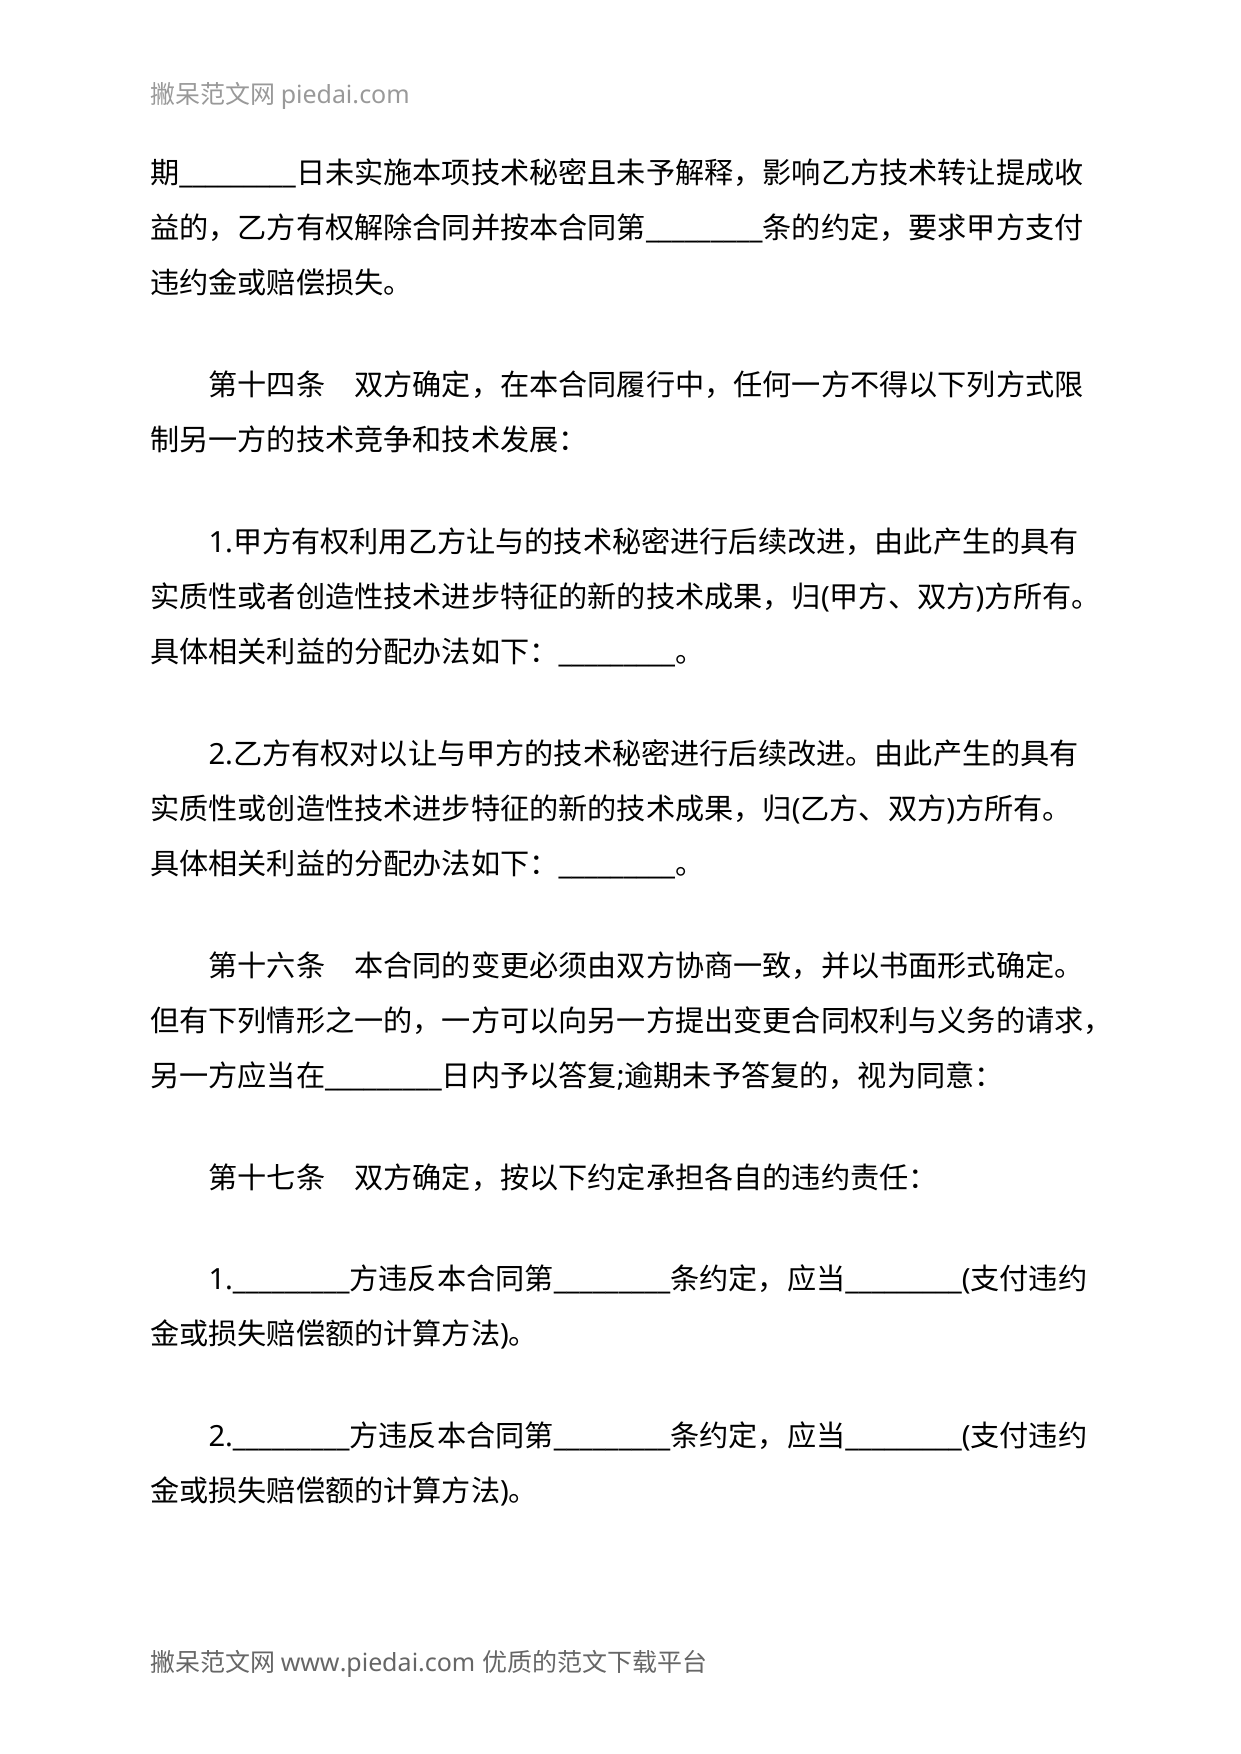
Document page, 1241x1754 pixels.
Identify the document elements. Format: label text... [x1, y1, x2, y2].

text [150, 150, 1090, 302]
text 1._________方违反本合同第_________条约定，应当_________(支付违约金或损失赔偿额的计算方法)。 [150, 1256, 1090, 1353]
text 2.乙方有权对以让与甲方的技术秘密进行后续改进。由此产生的具有实质性或创造性技术进步特征的新的技术成果，归(乙方、双方)方所有。具体相关利益的分配办法如下：_________。 [150, 730, 1090, 883]
text 1.甲方有权利用乙方让与的技术秘密进行后续改进，由此产生的具有实质性或者创造性技术进步特征的新的技术成果，归(甲方、双方)方所有。具体相关利益的分配办法如下：_________。 [150, 518, 1090, 671]
text 第十六条 本合同的变更必须由双方协商一致，并以书面形式确定。但有下列情形之一的，一方可以向另一方提出变更合同权利与义务的请求，另一方应当在_________日内予以答复;逾期未予答复的，视为同意： [150, 942, 1090, 1094]
text 第十七条 双方确定，按以下约定承担各自的违约责任： [150, 1154, 1090, 1196]
text 第十四条 双方确定，在本合同履行中，任何一方不得以下列方式限制另一方的技术竞争和技术发展： [150, 362, 1090, 459]
text 2._________方违反本合同第_________条约定，应当_________(支付违约金或损失赔偿额的计算方法)。 [150, 1413, 1090, 1510]
